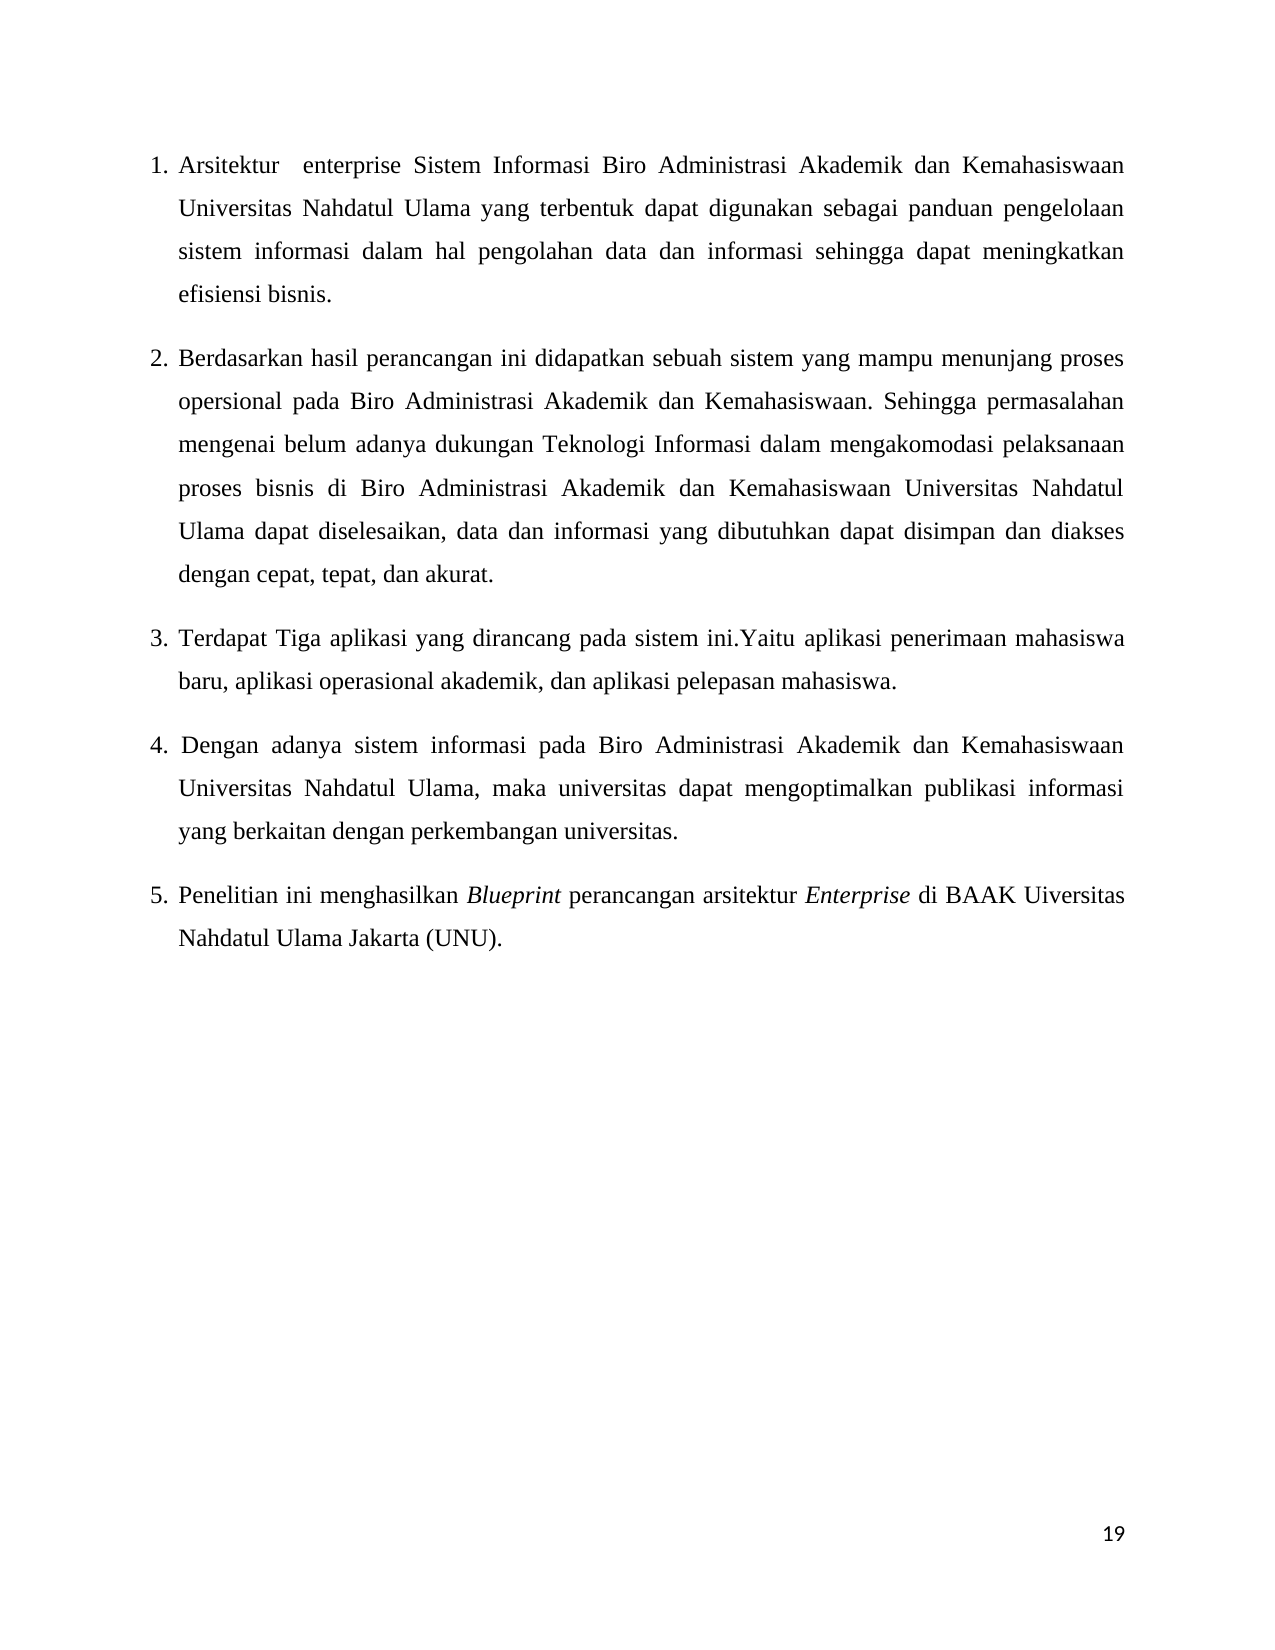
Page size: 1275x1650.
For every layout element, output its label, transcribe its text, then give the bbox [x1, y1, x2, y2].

text 5. Penelitian ini menghasilkan Blueprint perancangan arsitektur Enterprise di BAAK Uiversitas Nahdatul Ulama Jakarta (UNU). [150, 880, 1125, 952]
text 2. Berdasarkan hasil perancangan ini didapatkan sebuah sistem yang mampu menunjang proses opersional pada Biro Administrasi Akademik dan Kemahasiswaan. Sehingga permasalahan mengenai belum adanya dukungan Teknologi Informasi dalam mengakomodasi pelaksanaan proses bisnis di Biro Administrasi Akademik dan Kemahasiswaan Universitas Nahdatul Ulama dapat diselesaikan, data dan informasi yang dibutuhkan dapat disimpan dan diakses dengan cepat, tepat, dan akurat. [150, 343, 1125, 588]
text 1. Arsitektur enterprise Sistem Informasi Biro Administrasi Akademik dan Kemahasiswaan Universitas Nahdatul Ulama yang terbentuk dapat digunakan sebagai panduan pengelolaan sistem informasi dalam hal pengolahan data dan informasi sehingga dapat meningkatkan efisiensi bisnis. [150, 150, 1125, 308]
text 4. Dengan adanya sistem informasi pada Biro Administrasi Akademik dan Kemahasiswaan Universitas Nahdatul Ulama, maka universitas dapat mengoptimalkan publikasi informasi yang berkaitan dengan perkembangan universitas. [150, 730, 1125, 845]
text 3. Terdapat Tiga aplikasi yang dirancang pada sistem ini.Yaitu aplikasi penerimaan mahasiswa baru, aplikasi operasional akademik, dan aplikasi pelepasan mahasiswa. [150, 623, 1125, 695]
